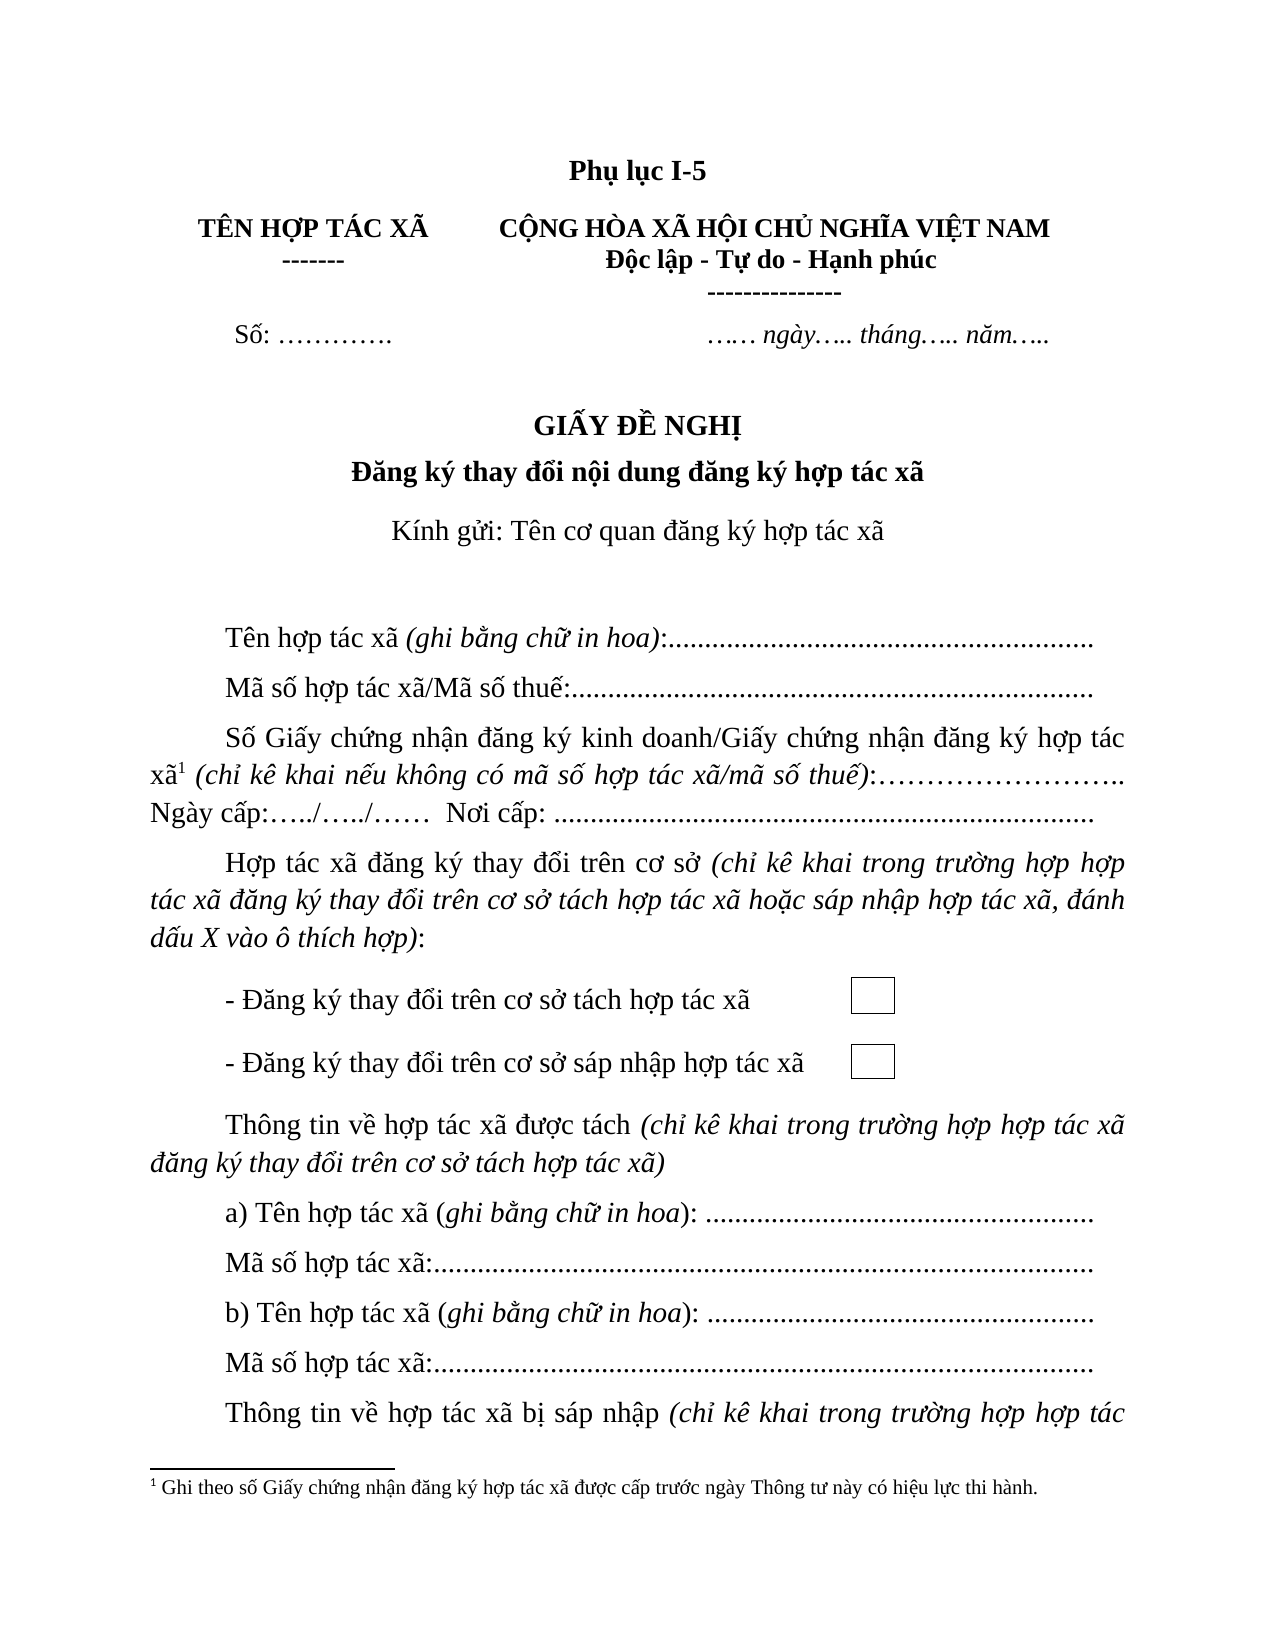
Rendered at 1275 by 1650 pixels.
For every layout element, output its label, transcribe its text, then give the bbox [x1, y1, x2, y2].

text Đăng ký thay đổi nội dung đăng ký hợp tác xã [150, 454, 1125, 488]
table_cell [833, 1030, 1054, 1092]
table_header [833, 967, 1054, 1030]
text a) Tên hợp tác xã (ghi bằng chữ in hoa): [150, 1192, 1125, 1230]
table_header TÊN HỢP TÁC XÃ ------- [139, 200, 487, 306]
text Mã số hợp tác xã/Mã số thuế: [150, 667, 1125, 705]
text Thông tin về hợp tác xã được tách (chỉ kê khai trong trường hợp hợp tác xã đăng ký thay đổi trên cơ sở tách hợp tác xã) [150, 1105, 1125, 1180]
table_cell Số: …………. [139, 306, 487, 349]
text Mã số hợp tác xã: [150, 1242, 1125, 1280]
text Tên hợp tác xã (ghi bằng chữ in hoa): [150, 617, 1125, 655]
text b) Tên hợp tác xã (ghi bằng chữ in hoa): [150, 1292, 1125, 1330]
table_cell …… ngày….. tháng….. năm….. [488, 306, 1061, 349]
text GIẤY ĐỀ NGHỊ [150, 408, 1125, 442]
table_cell - Đăng ký thay đổi trên cơ sở sáp nhập hợp tác xã [139, 1030, 833, 1092]
subtitle Phụ lục I-5 [150, 150, 1125, 187]
text Mã số hợp tác xã: [150, 1342, 1125, 1380]
table_header CỘNG HÒA XÃ HỘI CHỦ NGHĨA VIỆT NAM Độc lập - Tự do - Hạnh phúc --------------- [488, 200, 1061, 306]
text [150, 1392, 1125, 1430]
text Số Giấy chứng nhận đăng ký kinh doanh/Giấy chứng nhận đăng ký hợp tác xã1 (chỉ kê khai nếu không có mã số hợp tác xã/mã số thuế):…………………….. Ngày cấp:…../…../…… Nơi cấp: [150, 717, 1125, 830]
table_header - Đăng ký thay đổi trên cơ sở tách hợp tác xã [139, 967, 833, 1030]
text Kính gửi: Tên cơ quan đăng ký hợp tác xã [150, 513, 1125, 546]
text Hợp tác xã đăng ký thay đổi trên cơ sở (chỉ kê khai trong trường hợp hợp tác xã đăng ký thay đổi trên cơ sở tách hợp tác xã hoặc sáp nhập hợp tác xã, đánh dấu X vào ô thích hợp): [150, 842, 1125, 955]
